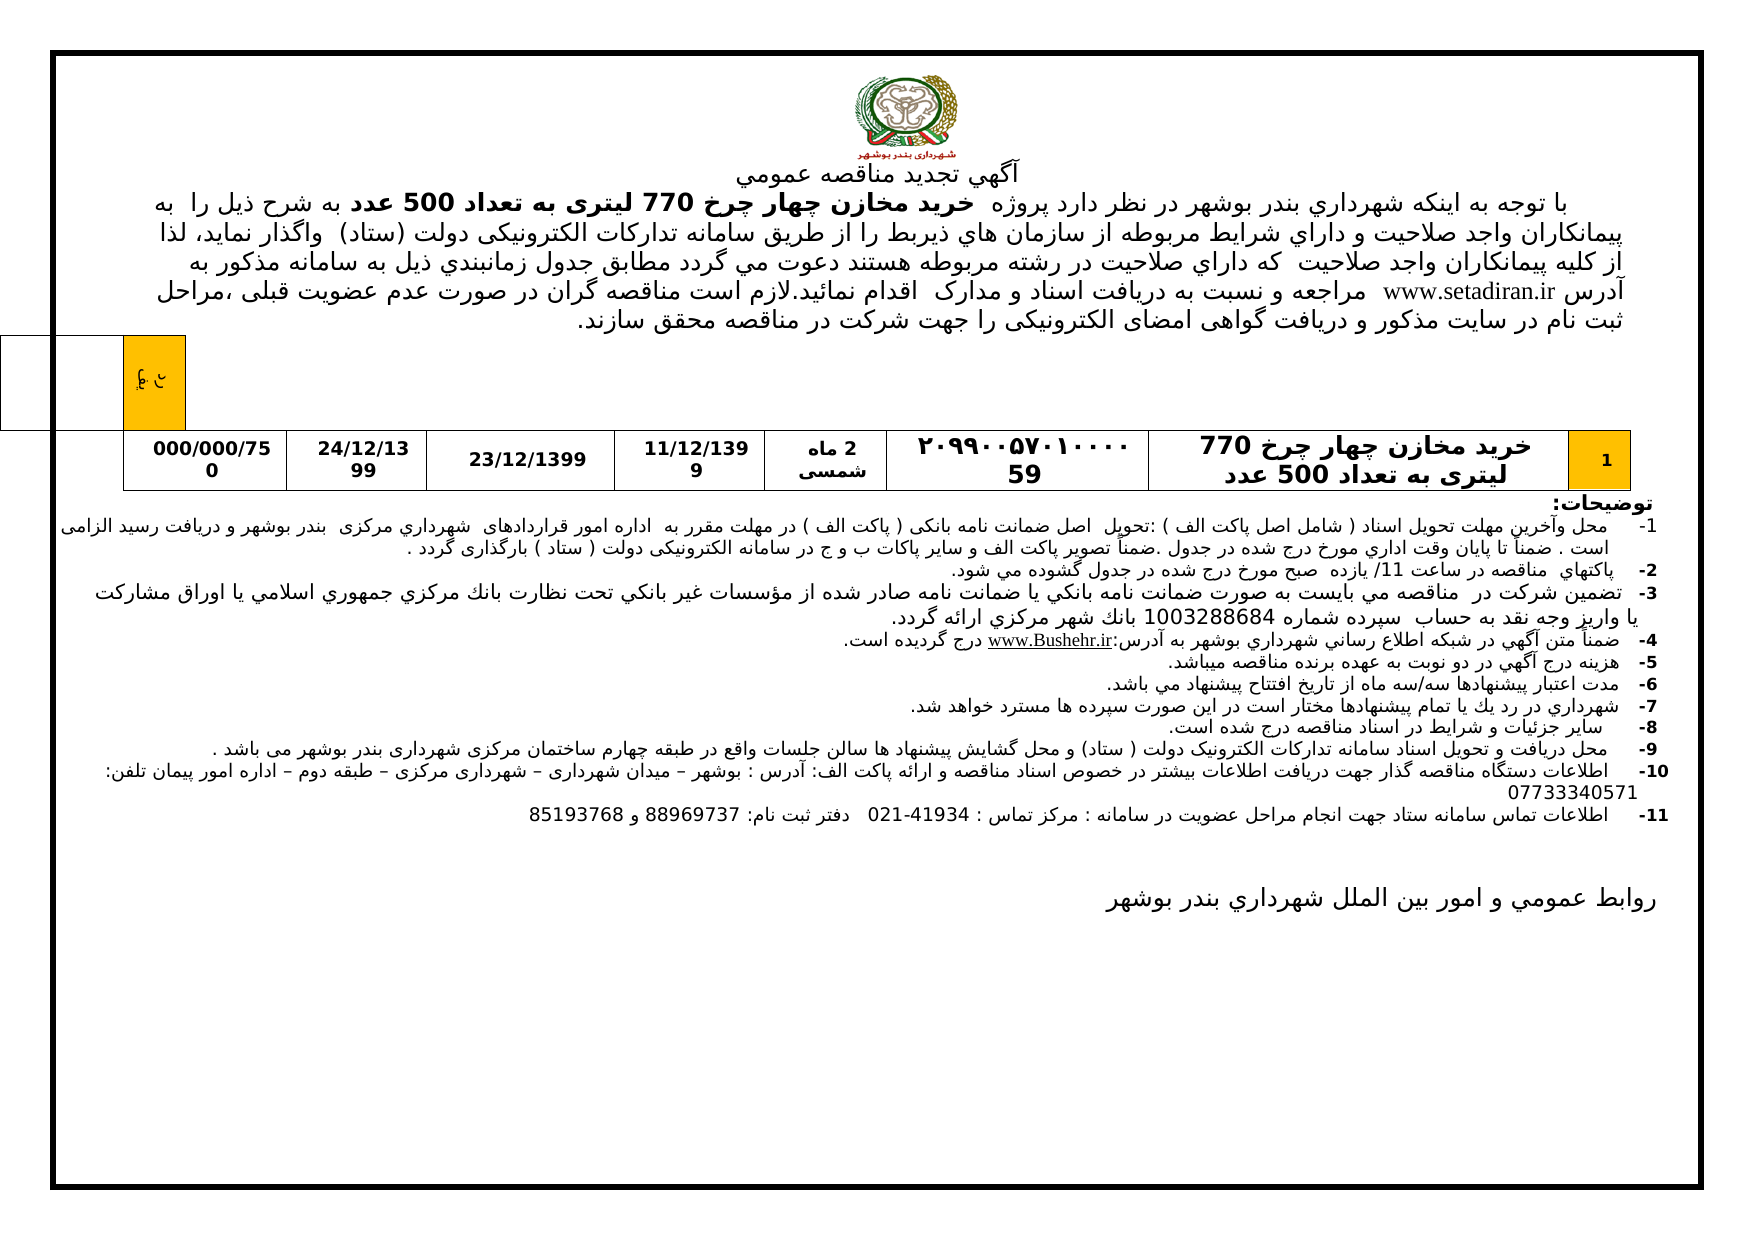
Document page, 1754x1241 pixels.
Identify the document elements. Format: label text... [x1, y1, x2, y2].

list ساير جزئيات و شرايط در اسناد مناقصه درج شده است. [59, 717, 1639, 738]
table_cell خرید مخازن چهار چرخ 770 لیتری به تعداد 500 عدد [1149, 431, 1568, 489]
text آگهي تجدید مناقصه عمومي [59, 159, 1695, 189]
list شهرداري در رد يك يا تمام پيشنهادها مختار است در اين صورت سپرده ها مسترد خواهد شد. [59, 695, 1639, 717]
table_cell 000/000/750 [124, 431, 286, 489]
list هزينه درج آگهي در دو نوبت به عهده برنده مناقصه ميباشد. [59, 651, 1639, 673]
list محل وآخرين مهلت تحويل اسناد ( شامل اصل پاکت الف ) :تحویل اصل ضمانت نامه بانکی ( پاکت الف ) در مهلت مقرر به اداره امور قراردادهای شهرداري مرکزی بندر بوشهر و دریافت رسید الزامی است . ضمناً تا پايان وقت اداري مورخ درج شده در جدول .ضمناً تصویر پاکت الف و سایر پاکات ب و ج در سامانه الکترونیکی دولت ( ستاد ) بارگذاری گردد . [59, 515, 1639, 558]
table_cell 23/12/1399 [427, 431, 614, 489]
list ضمناً متن آگهي در شبكه اطلاع رساني شهرداري بوشهر به آدرس:www.Bushehr.ir درج گرديده است. [59, 629, 1639, 651]
picture [852, 75, 960, 160]
text با توجه به اينكه شهرداري بندر بوشهر در نظر دارد پروژه خرید مخازن چهار چرخ 770 لیتری به تعداد 500 عدد به شرح ذيل را به پيمانكاران واجد صلاحيت و داراي شرايط مربوطه از سازمان هاي ذيربط را از طریق سامانه تدارکات الکترونیکی دولت (ستاد) واگذار نمايد، لذا از كليه پيمانكاران واجد صلاحيت كه داراي صلاحيت در رشته مربوطه هستند دعوت مي گردد مطابق جدول زمانبندي ذيل به سامانه مذکور به آدرس www.setadiran.ir مراجعه و نسبت به دریافت اسناد و مدارک اقدام نمائید.لازم است مناقصه گران در صورت عدم عضویت قبلی ،مراحل ثبت نام در سایت مذکور و دریافت گواهی امضای الکترونیکی را جهت شرکت در مناقصه محقق سازند. [133, 189, 1624, 334]
table_cell 24/12/1399 [287, 431, 426, 489]
text توضيحات: [59, 491, 1653, 515]
list اطلاعات تماس سامانه ستاد جهت انجام مراحل عضویت در سامانه : مرکز تماس : 41934-021 دفتر ثبت نام: 88969737 و 85193768 [59, 804, 1639, 826]
table_cell 2 ماه شمسی [765, 431, 886, 489]
table_cell 1 [1569, 431, 1630, 489]
table_cell ۲۰۹۹۰۰۵۷۰۱۰۰۰۰59 [887, 431, 1148, 489]
list محل دریافت و تحویل اسناد سامانه تدارکات الکترونیک دولت ( ستاد) و محل گشایش پیشنهاد ها سالن جلسات واقع در طبقه چهارم ساختمان مرکزی شهرداری بندر بوشهر می باشد . [59, 738, 1639, 760]
table_cell 11/12/1399 [615, 431, 764, 489]
list تضمين شركت در مناقصه مي بايست به صورت ضمانت نامه بانكي يا ضمانت نامه صادر شده از مؤسسات غير بانكي تحت نظارت بانك مركزي جمهوري اسلامي يا اوراق مشاركت يا واريز وجه نقد به حساب سپرده شماره 1003288684 بانك شهر مركزي ارائه گردد. [89, 580, 1639, 629]
text روابط عمومي و امور بين الملل شهرداري بندر بوشهر [59, 855, 1657, 913]
list مدت اعتبار پيشنهادها سه/سه ماه از تاريخ افتتاح پيشنهاد مي باشد. [59, 673, 1639, 695]
table_header رد يف [124, 336, 185, 430]
list اطلاعات دستگاه مناقصه گذار جهت دریافت اطلاعات بیشتر در خصوص اسناد مناقصه و ارائه پاکت الف: آدرس : بوشهر – میدان شهرداری – شهرداری مرکزی – طبقه دوم – اداره امور پیمان تلفن: 07733340571 [59, 760, 1639, 804]
list پاكتهاي مناقصه در ساعت 11/ یازده صبح مورخ درج شده در جدول گشوده مي شود. [59, 558, 1639, 580]
